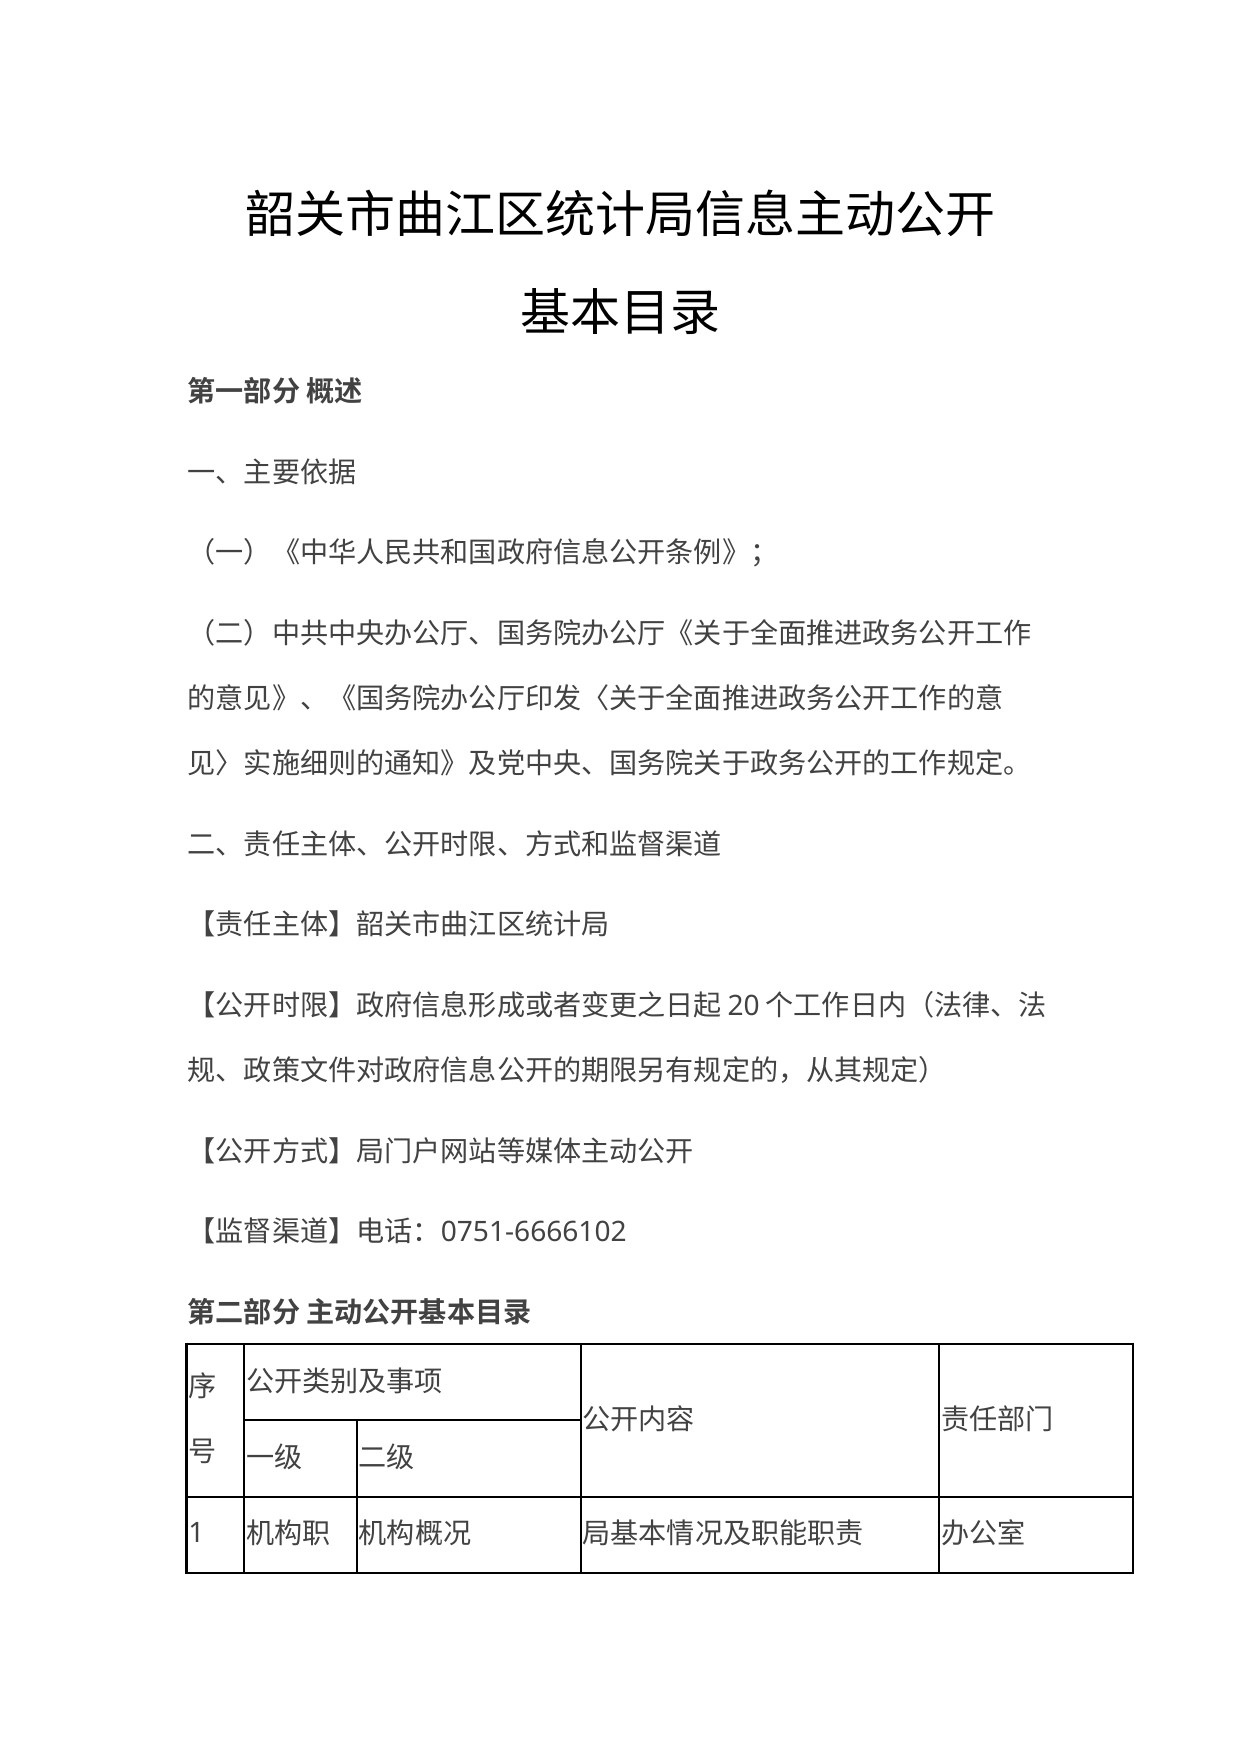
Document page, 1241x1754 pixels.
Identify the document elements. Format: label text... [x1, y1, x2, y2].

text 第二部分 主动公开基本目录 [187, 1278, 1053, 1343]
table_cell 1 [188, 1498, 243, 1572]
table_cell 办公室 [940, 1498, 1132, 1572]
table_header 公开类别及事项 [245, 1345, 580, 1419]
table_cell 局基本情况及职能职责 [582, 1498, 938, 1572]
table_cell 机构职能 [245, 1498, 356, 1572]
text 【监督渠道】电话：0751-6666102 [187, 1197, 1053, 1262]
text 【公开时限】政府信息形成或者变更之日起20个工作日内（法律、法规、政策文件对政府信息公开的期限另有规定的，从其规定） [187, 971, 1053, 1101]
table_cell 二级 [358, 1421, 580, 1496]
text （二）中共中央办公厅、国务院办公厅《关于全面推进政务公开工作的意见》、《国务院办公厅印发〈关于全面推进政务公开工作的意见〉实施细则的通知》及党中央、国务院关于政务公开的工作规定。 [187, 599, 1053, 794]
text 【责任主体】韶关市曲江区统计局 [187, 890, 1053, 955]
text 【公开方式】局门户网站等媒体主动公开 [187, 1116, 1053, 1181]
table_header 公开内容 [582, 1345, 938, 1496]
subtitle 韶关市曲江区统计局信息主动公开 [187, 162, 1053, 259]
text 二、责任主体、公开时限、方式和监督渠道 [187, 809, 1053, 874]
subtitle 基本目录 [187, 259, 1053, 357]
text 一、主要依据 [187, 438, 1053, 503]
table_header 责任部门 [940, 1345, 1132, 1496]
table_cell 一级 [245, 1421, 356, 1496]
table_cell 机构概况 [358, 1498, 580, 1572]
table_header 序号 [188, 1345, 243, 1496]
text 第一部分 概述 [187, 357, 1053, 422]
text （一）《中华人民共和国政府信息公开条例》； [187, 518, 1053, 583]
